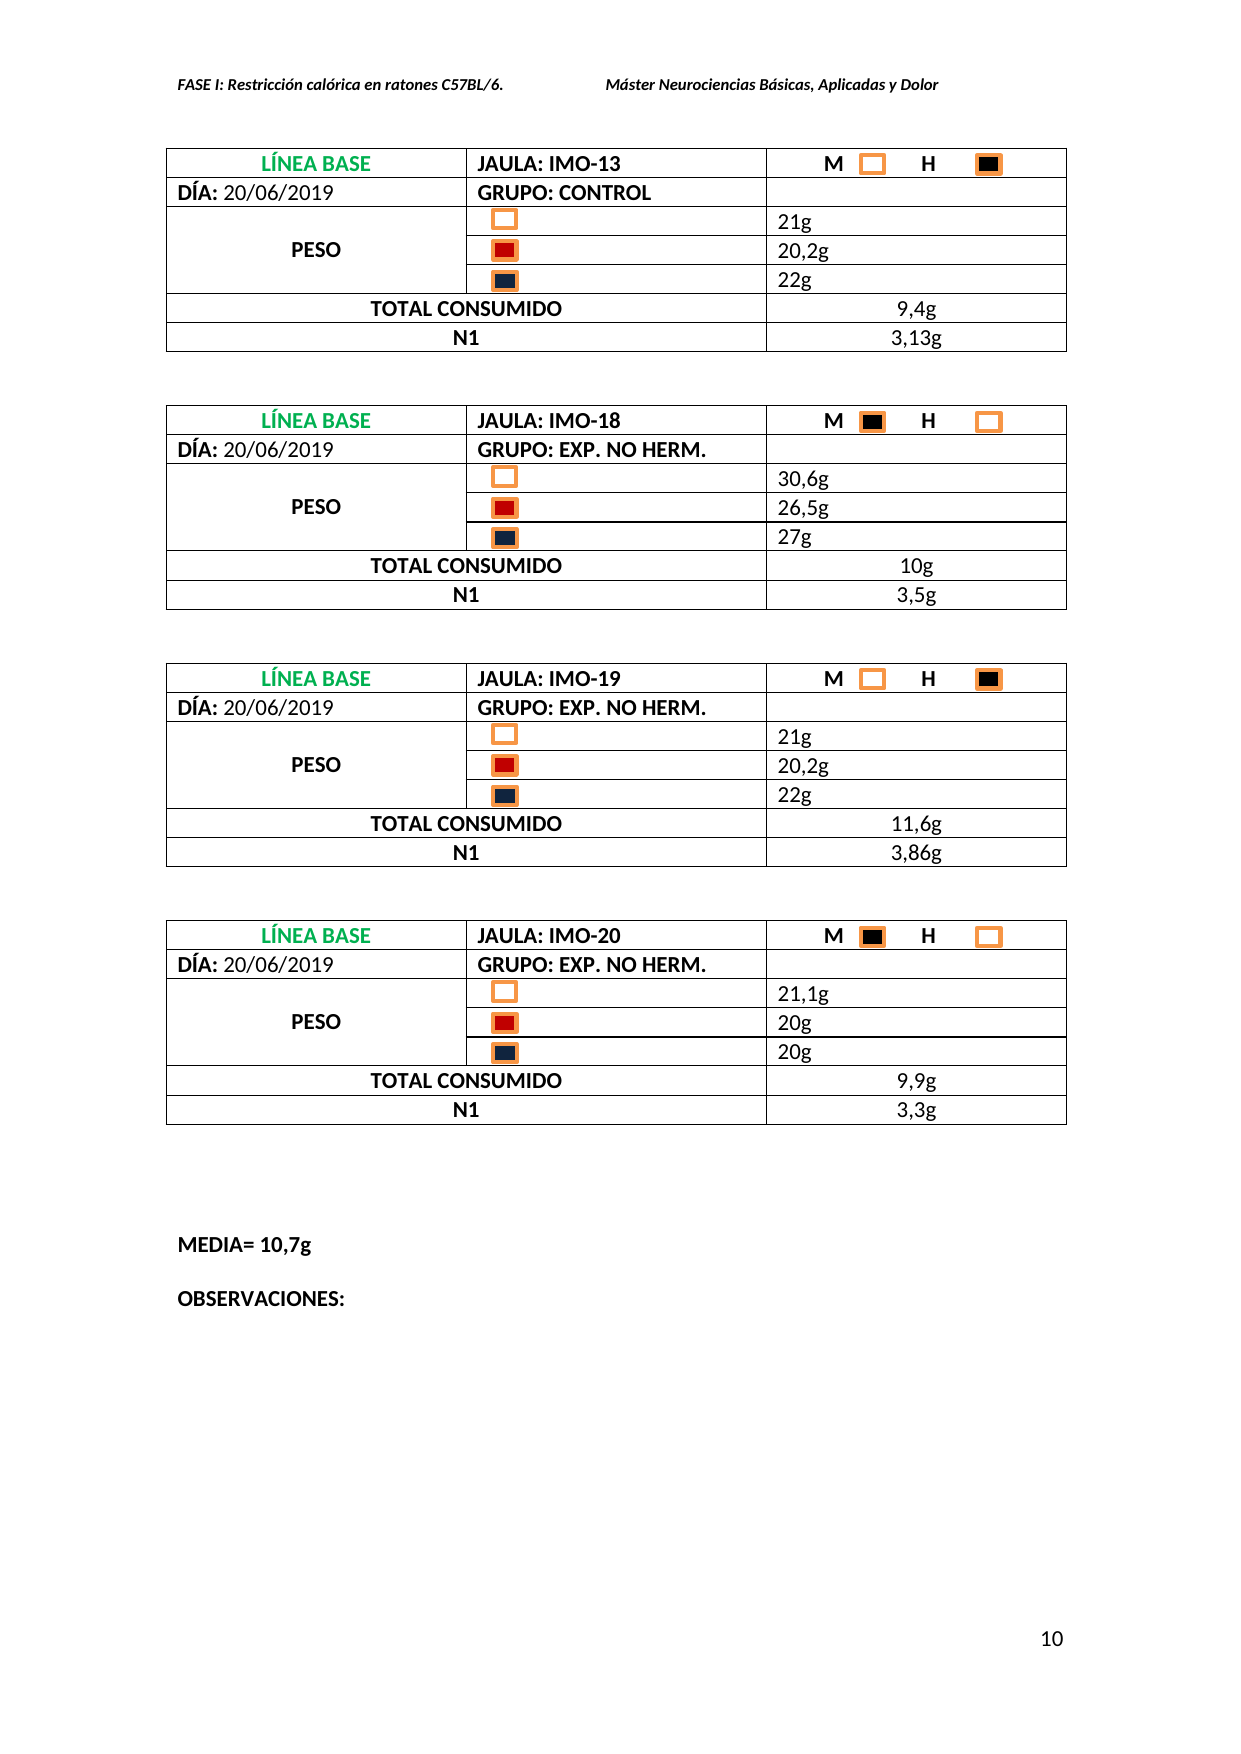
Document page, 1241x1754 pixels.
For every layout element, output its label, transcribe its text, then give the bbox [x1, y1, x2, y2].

table_cell N1 [167, 1096, 766, 1123]
table_header LÍNEA BASE [167, 664, 466, 692]
table_cell 26,5g [767, 493, 1066, 521]
table_cell [767, 435, 1066, 463]
text MEDIA= 10,7g [177, 1231, 1063, 1259]
table_cell [467, 207, 766, 235]
table_cell [467, 1008, 766, 1036]
text OBSERVACIONES: [177, 1284, 1063, 1312]
table_cell [767, 950, 1066, 978]
table_cell 22g [767, 265, 1066, 293]
table_cell DÍA: 20/06/2019 [167, 178, 466, 206]
table_cell [467, 780, 766, 808]
table_header LÍNEA BASE [167, 921, 466, 949]
table_cell 20g [767, 1038, 1066, 1065]
table_cell 3,13g [767, 323, 1066, 351]
table_cell [467, 751, 766, 779]
table_cell [767, 178, 1066, 206]
table_header M H [767, 149, 1066, 177]
table_cell 3,5g [767, 581, 1066, 608]
table_cell N1 [167, 581, 766, 608]
table_cell TOTAL CONSUMIDO [167, 551, 766, 579]
table_cell [467, 979, 766, 1007]
table_cell 20,2g [767, 751, 1066, 779]
table_cell 9,9g [767, 1066, 1066, 1094]
table_cell DÍA: 20/06/2019 [167, 435, 466, 463]
table_cell [467, 493, 766, 521]
table_header LÍNEA BASE [167, 406, 466, 434]
table_header M H [767, 921, 1066, 949]
table_cell 21g [767, 722, 1066, 750]
table_cell 30,6g [767, 464, 1066, 492]
table_cell PESO [167, 979, 466, 1065]
table_cell [467, 722, 766, 750]
table_cell GRUPO: EXP. NO HERM. [467, 950, 766, 978]
table_cell 10g [767, 551, 1066, 579]
table_cell TOTAL CONSUMIDO [167, 1066, 766, 1094]
table_cell 20g [767, 1008, 1066, 1036]
table_cell TOTAL CONSUMIDO [167, 294, 766, 322]
table_cell [467, 236, 766, 264]
table_cell 3,86g [767, 838, 1066, 866]
table_cell PESO [167, 464, 466, 550]
table_cell [467, 265, 766, 293]
table_cell 21,1g [767, 979, 1066, 1007]
table_cell 22g [767, 780, 1066, 808]
table_cell PESO [167, 722, 466, 808]
table_cell [767, 693, 1066, 721]
table_header JAULA: IMO-20 [467, 921, 766, 949]
table_cell 20,2g [767, 236, 1066, 264]
table_header JAULA: IMO-19 [467, 664, 766, 692]
table_cell 9,4g [767, 294, 1066, 322]
table_header M H [767, 664, 1066, 692]
table_header M H [767, 406, 1066, 434]
table_cell DÍA: 20/06/2019 [167, 693, 466, 721]
table_cell GRUPO: EXP. NO HERM. [467, 435, 766, 463]
table_cell 27g [767, 523, 1066, 550]
table_header JAULA: IMO-13 [467, 149, 766, 177]
table_cell 3,3g [767, 1096, 1066, 1123]
table_cell 11,6g [767, 809, 1066, 837]
table_cell GRUPO: EXP. NO HERM. [467, 693, 766, 721]
table_cell DÍA: 20/06/2019 [167, 950, 466, 978]
table_header LÍNEA BASE [167, 149, 466, 177]
table_cell [467, 523, 766, 550]
table_cell N1 [167, 323, 766, 351]
table_cell N1 [167, 838, 766, 866]
table_cell GRUPO: CONTROL [467, 178, 766, 206]
table_header JAULA: IMO-18 [467, 406, 766, 434]
table_cell [467, 1038, 766, 1065]
table_cell [467, 464, 766, 492]
table_cell 21g [767, 207, 1066, 235]
table_cell TOTAL CONSUMIDO [167, 809, 766, 837]
table_cell PESO [167, 207, 466, 293]
